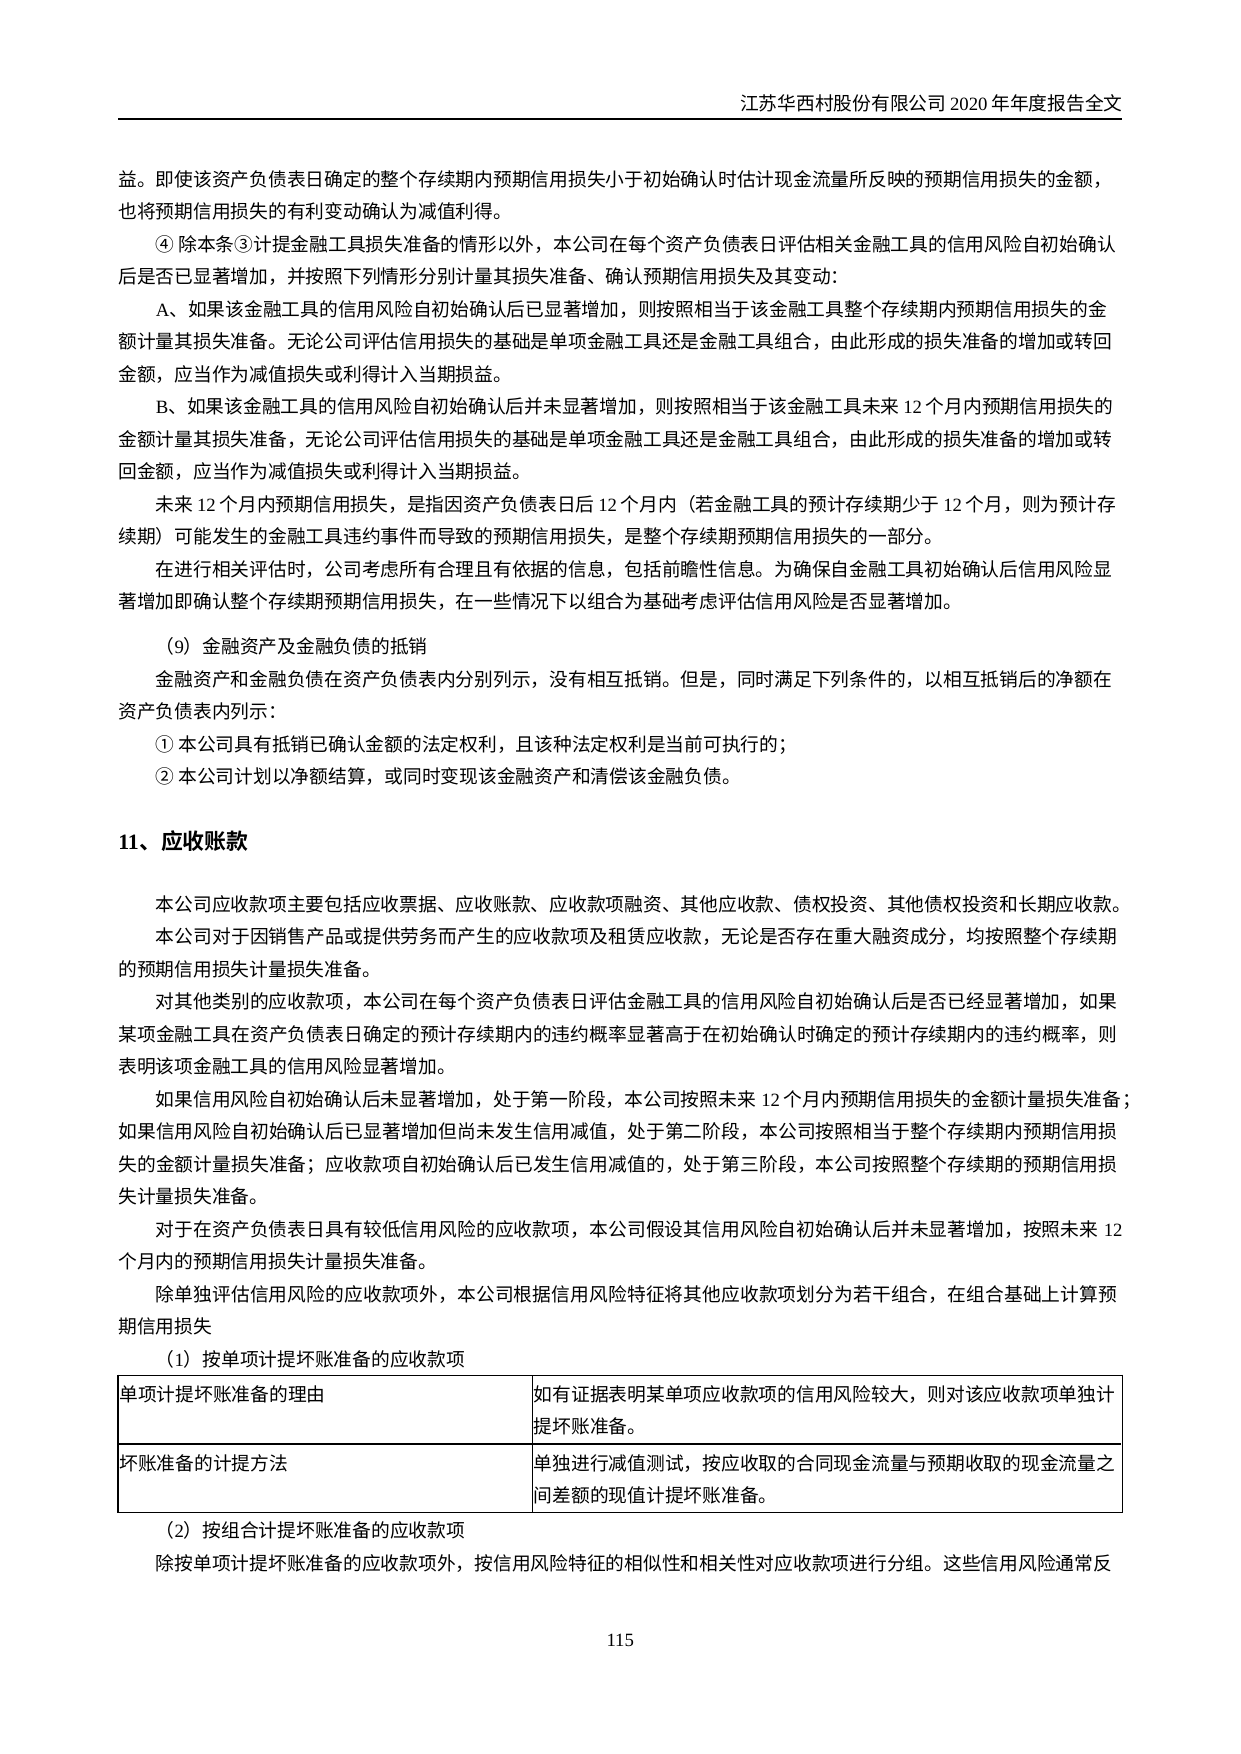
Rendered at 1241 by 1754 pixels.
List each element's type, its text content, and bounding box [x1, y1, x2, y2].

text 本公司应收款项主要包括应收票据、应收账款、应收款项融资、其他应收款、债权投资、其他债权投资和长期应收款。 [118, 887, 1122, 919]
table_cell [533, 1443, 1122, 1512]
text 11、应收账款 [118, 823, 1122, 856]
text （9）金融资产及金融负债的抵销 [118, 629, 1122, 662]
text 未来12个月内预期信用损失，是指因资产负债表日后12个月内（若金融工具的预计存续期少于12个月，则为预计存续期）可能发生的金融工具违约事件而导致的预期信用损失，是整个存续期预期信用损失的一部分。 [118, 487, 1122, 552]
text 对其他类别的应收款项，本公司在每个资产负债表日评估金融工具的信用风险自初始确认后是否已经显著增加，如果某项金融工具在资产负债表日确定的预计存续期内的违约概率显著高于在初始确认时确定的预计存续期内的违约概率，则表明该项金融工具的信用风险显著增加。 [118, 984, 1122, 1082]
text 对于在资产负债表日具有较低信用风险的应收款项，本公司假设其信用风险自初始确认后并未显著增加，按照未来12个月内的预期信用损失计量损失准备。 [118, 1212, 1122, 1277]
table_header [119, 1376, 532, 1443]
text 金融资产和金融负债在资产负债表内分别列示，没有相互抵销。但是，同时满足下列条件的，以相互抵销后的净额在资产负债表内列示： [118, 662, 1122, 727]
text ④除本条③计提金融工具损失准备的情形以外，本公司在每个资产负债表日评估相关金融工具的信用风险自初始确认后是否已显著增加，并按照下列情形分别计量其损失准备、确认预期信用损失及其变动： [118, 227, 1122, 292]
text （1）按单项计提坏账准备的应收款项 [118, 1342, 1122, 1374]
text ②本公司计划以净额结算，或同时变现该金融资产和清偿该金融负债。 [118, 759, 1122, 792]
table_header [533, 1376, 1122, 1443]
text 在进行相关评估时，公司考虑所有合理且有依据的信息，包括前瞻性信息。为确保自金融工具初始确认后信用风险显著增加即确认整个存续期预期信用损失，在一些情况下以组合为基础考虑评估信用风险是否显著增加。 [118, 552, 1122, 617]
text A、如果该金融工具的信用风险自初始确认后已显著增加，则按照相当于该金融工具整个存续期内预期信用损失的金额计量其损失准备。无论公司评估信用损失的基础是单项金融工具还是金融工具组合，由此形成的损失准备的增加或转回金额，应当作为减值损失或利得计入当期损益。 [118, 292, 1122, 389]
text （2）按组合计提坏账准备的应收款项 [118, 1513, 1122, 1546]
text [118, 162, 1122, 227]
text B、如果该金融工具的信用风险自初始确认后并未显著增加，则按照相当于该金融工具未来12个月内预期信用损失的金额计量其损失准备，无论公司评估信用损失的基础是单项金融工具还是金融工具组合，由此形成的损失准备的增加或转回金额，应当作为减值损失或利得计入当期损益。 [118, 389, 1122, 487]
text 除单独评估信用风险的应收款项外，本公司根据信用风险特征将其他应收款项划分为若干组合，在组合基础上计算预期信用损失 [118, 1277, 1122, 1342]
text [118, 1546, 1122, 1578]
text 本公司对于因销售产品或提供劳务而产生的应收款项及租赁应收款，无论是否存在重大融资成分，均按照整个存续期的预期信用损失计量损失准备。 [118, 919, 1122, 984]
text ①本公司具有抵销已确认金额的法定权利，且该种法定权利是当前可执行的； [118, 727, 1122, 759]
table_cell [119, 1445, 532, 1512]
text 如果信用风险自初始确认后未显著增加，处于第一阶段，本公司按照未来12个月内预期信用损失的金额计量损失准备；如果信用风险自初始确认后已显著增加但尚未发生信用减值，处于第二阶段，本公司按照相当于整个存续期内预期信用损失的金额计量损失准备；应收款项自初始确认后已发生信用减值的，处于第三阶段，本公司按照整个存续期的预期信用损失计量损失准备。 [118, 1082, 1122, 1212]
